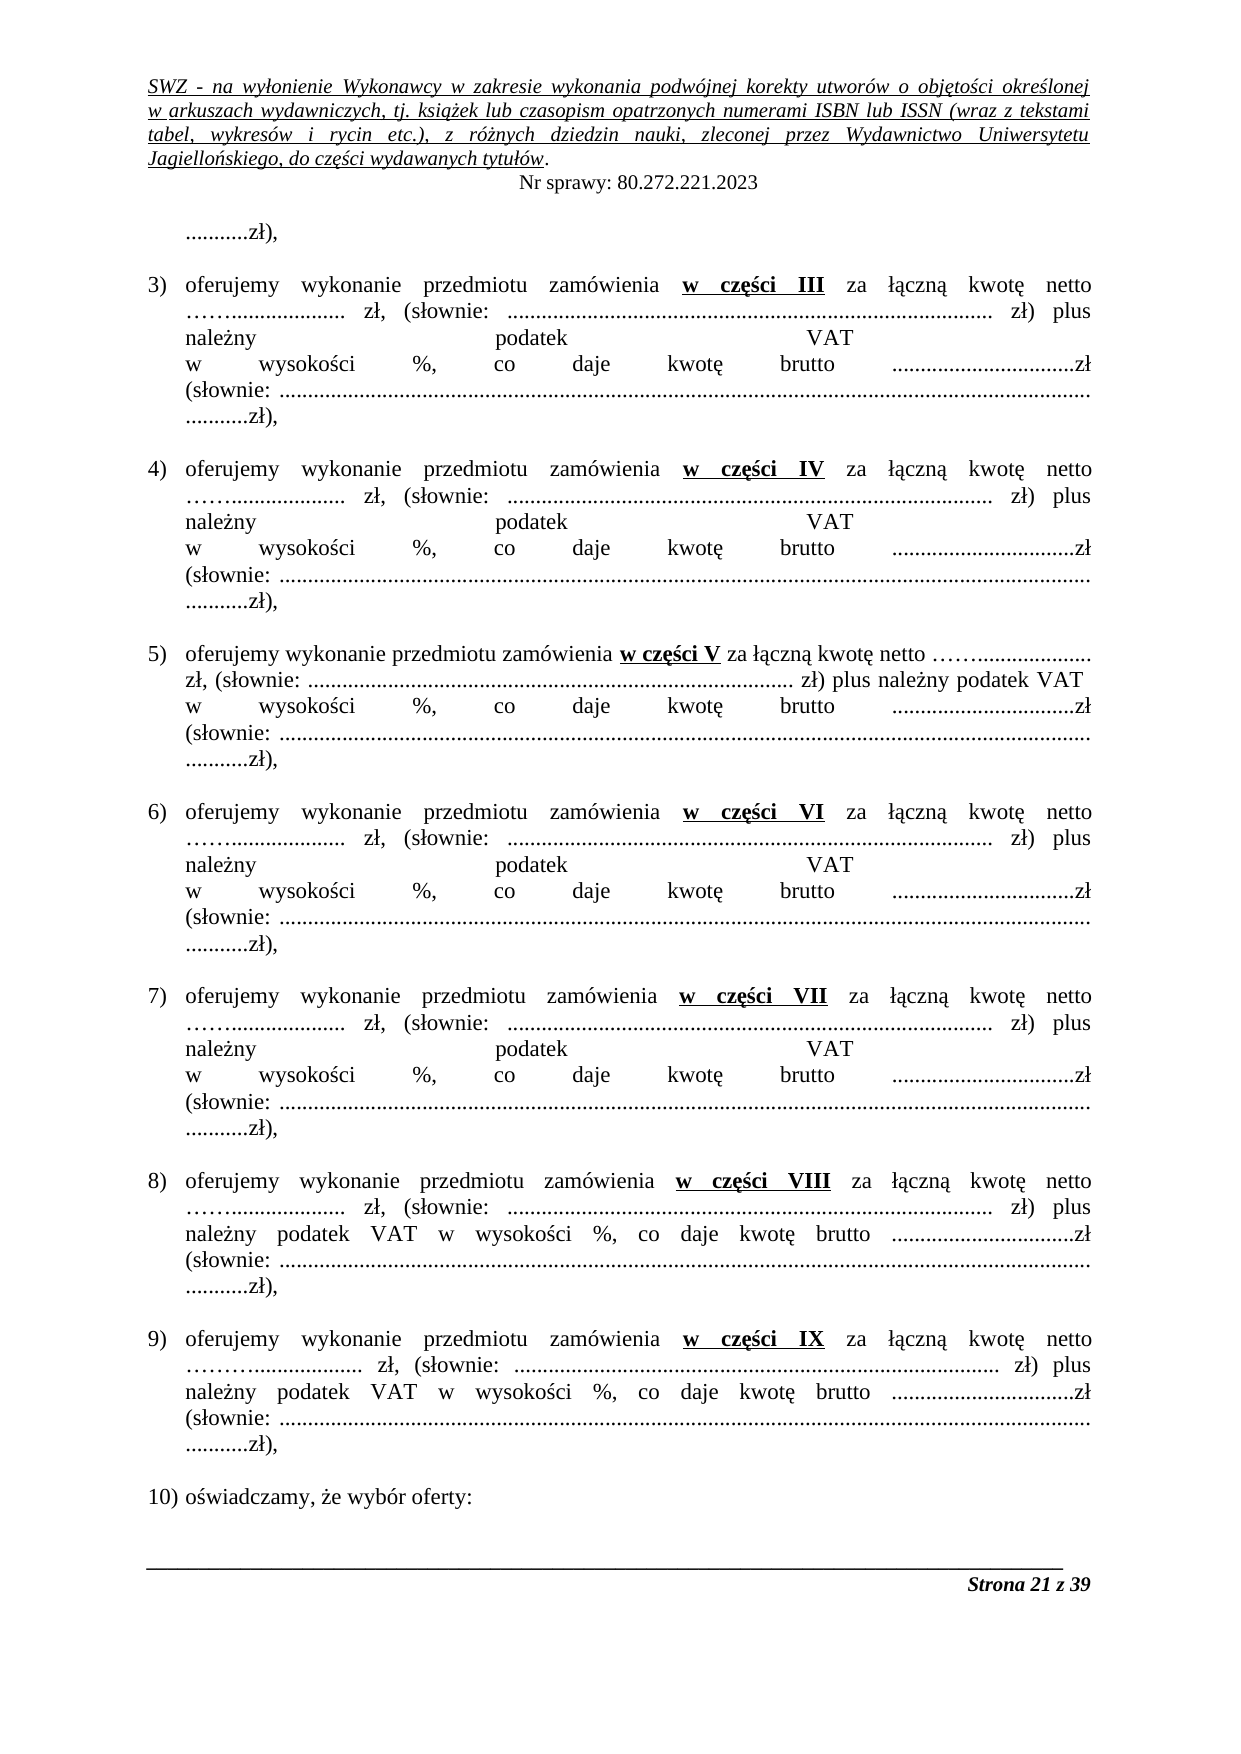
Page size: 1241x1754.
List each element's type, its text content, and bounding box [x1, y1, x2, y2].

list oferujemy wykonanie przedmiotu zamówienia w części V za łączną kwotę netto …….................... zł, (słownie: ..................................................................................... zł) plus należny podatek VAT w wysokości %, co daje kwotę brutto ................................zł (słownie: .........................................................................................................................................................zł), [148, 640, 1092, 772]
list oferujemy wykonanie przedmiotu zamówienia w części IX za łączną kwotę netto ………................... zł, (słownie: ..................................................................................... zł) plus należny podatek VAT w wysokości %, co daje kwotę brutto ................................zł (słownie: .........................................................................................................................................................zł), [148, 1325, 1092, 1457]
list oświadczamy, że wybór oferty: [148, 1483, 1092, 1509]
list oferujemy wykonanie przedmiotu zamówienia w części IV za łączną kwotę netto …….................... zł, (słownie: ..................................................................................... zł) plus należny podatek VAT w wysokości %, co daje kwotę brutto ................................zł (słownie: .........................................................................................................................................................zł), [148, 455, 1092, 613]
list oferujemy wykonanie przedmiotu zamówienia w części VII za łączną kwotę netto …….................... zł, (słownie: ..................................................................................... zł) plus należny podatek VAT w wysokości %, co daje kwotę brutto ................................zł (słownie: .........................................................................................................................................................zł), [148, 982, 1092, 1141]
list oferujemy wykonanie przedmiotu zamówienia w części III za łączną kwotę netto …….................... zł, (słownie: ..................................................................................... zł) plus należny podatek VAT w wysokości %, co daje kwotę brutto ................................zł (słownie: .........................................................................................................................................................zł), [148, 271, 1092, 429]
list oferujemy wykonanie przedmiotu zamówienia w części VI za łączną kwotę netto …….................... zł, (słownie: ..................................................................................... zł) plus należny podatek VAT w wysokości %, co daje kwotę brutto ................................zł (słownie: .........................................................................................................................................................zł), [148, 798, 1092, 956]
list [148, 218, 1092, 244]
list oferujemy wykonanie przedmiotu zamówienia w części VIII za łączną kwotę netto …….................... zł, (słownie: ..................................................................................... zł) plus należny podatek VAT w wysokości %, co daje kwotę brutto ................................zł (słownie: .........................................................................................................................................................zł), [148, 1167, 1092, 1299]
